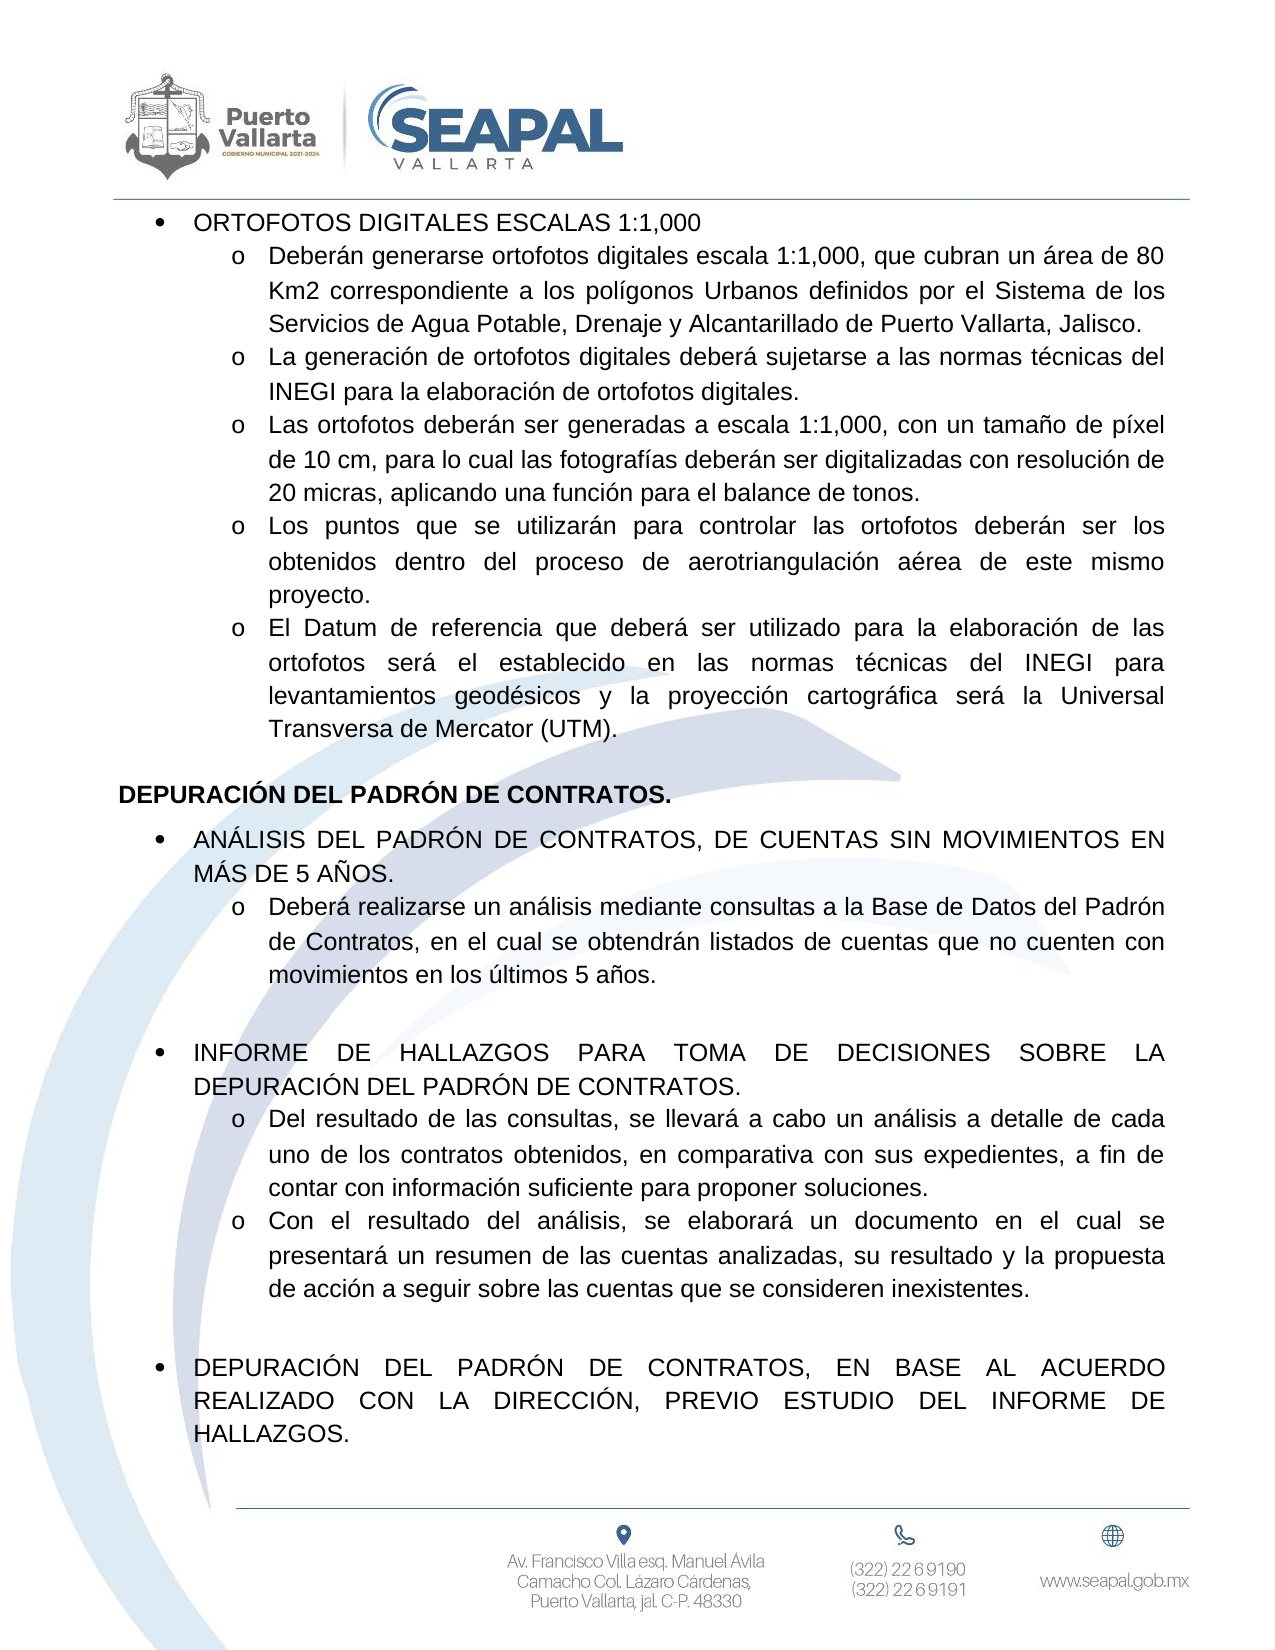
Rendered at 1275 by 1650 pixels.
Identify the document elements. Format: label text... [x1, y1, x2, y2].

list La generación de ortofotos digitales deberá sujetarse a las normas técnicas del INEGI para la elaboración de ortofotos digitales. [231, 342, 1166, 406]
list Del resultado de las consultas, se llevará a cabo un análisis a detalle de cada uno de los contratos obtenidos, en comparativa con sus expedientes, a fin de contar con información suficiente para proponer soluciones. [231, 1104, 1166, 1201]
list Con el resultado del análisis, se elaborará un documento en el cual se presentará un resumen de las cuentas analizadas, su resultado y la propuesta de acción a seguir sobre las cuentas que se consideren inexistentes. [231, 1206, 1166, 1303]
list ORTOFOTOS DIGITALES ESCALAS 1:1,000 [156, 207, 1166, 236]
list Deberá realizarse un análisis mediante consultas a la Base de Datos del Padrón de Contratos, en el cual se obtendrán listados de cuentas que no cuenten con movimientos en los últimos 5 años. [231, 892, 1166, 988]
list INFORME DE HALLAZGOS PARA TOMA DE DECISIONES SOBRE LA DEPURACIÓN DEL PADRÓN DE CONTRATOS. [156, 1038, 1166, 1100]
list ANÁLISIS DEL PADRÓN DE CONTRATOS, DE CUENTAS SIN MOVIMIENTOS EN MÁS DE 5 AÑOS. [156, 825, 1166, 887]
picture [9, 0, 1275, 1650]
list Deberán generarse ortofotos digitales escala 1:1,000, que cubran un área de 80 Km2 correspondiente a los polígonos Urbanos definidos por el Sistema de los Servicios de Agua Potable, Drenaje y Alcantarillado de Puerto Vallarta, Jalisco. [231, 241, 1166, 338]
list Las ortofotos deberán ser generadas a escala 1:1,000, con un tamaño de píxel de 10 cm, para lo cual las fotografías deberán ser digitalizadas con resolución de 20 micras, aplicando una función para el balance de tonos. [231, 410, 1166, 507]
list DEPURACIÓN DEL PADRÓN DE CONTRATOS, EN BASE AL ACUERDO REALIZADO CON LA DIRECCIÓN, PREVIO ESTUDIO DEL INFORME DE HALLAZGOS. [156, 1352, 1166, 1447]
text DEPURACIÓN DEL PADRÓN DE CONTRATOS. [118, 780, 1166, 809]
list Los puntos que se utilizarán para controlar las ortofotos deberán ser los obtenidos dentro del proceso de aerotriangulación aérea de este mismo proyecto. [231, 511, 1166, 608]
list El Datum de referencia que deberá ser utilizado para la elaboración de las ortofotos será el establecido en las normas técnicas del INEGI para levantamientos geodésicos y la proyección cartográfica será la Universal Transversa de Mercator (UTM). [231, 613, 1166, 743]
